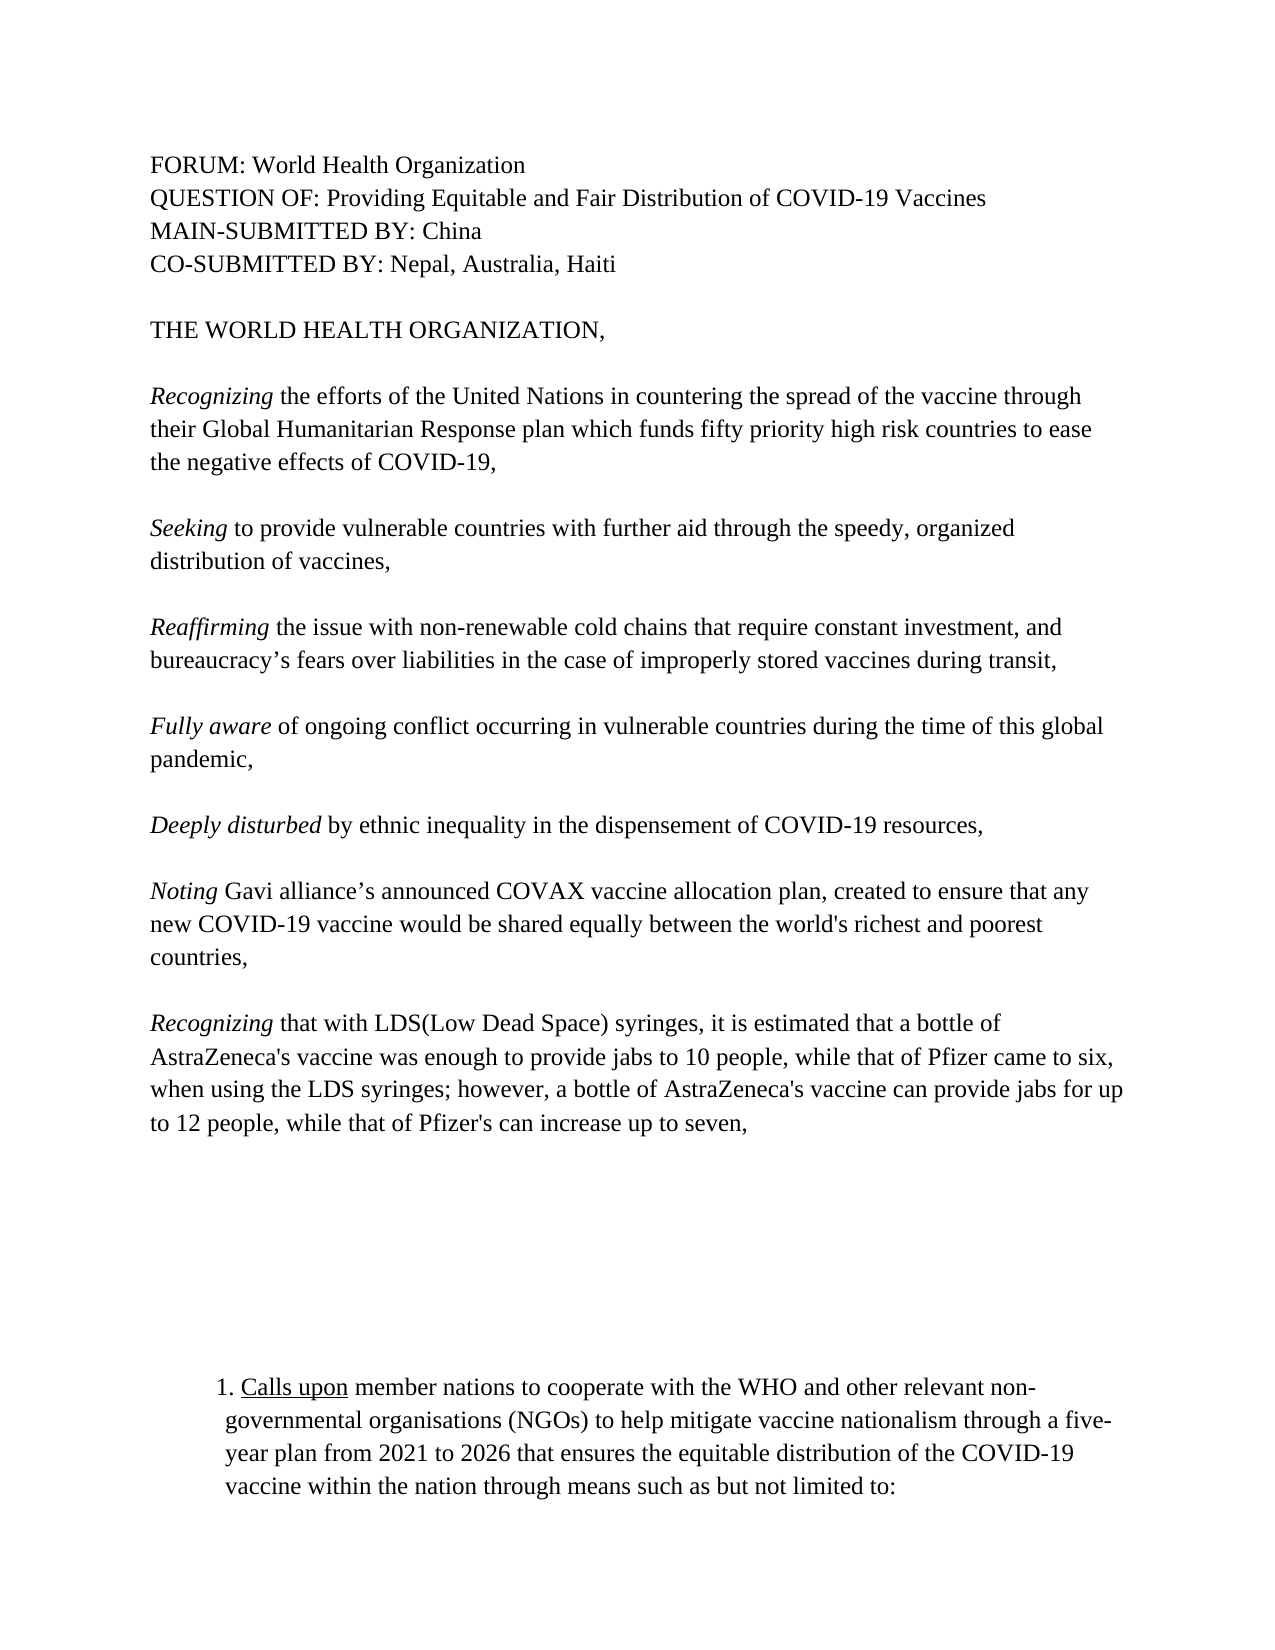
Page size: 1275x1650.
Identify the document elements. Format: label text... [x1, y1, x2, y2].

text MAIN-SUBMITTED BY: China [150, 216, 1125, 245]
text Reaffirming the issue with non-renewable cold chains that require constant investment, and bureaucracy’s fears over liabilities in the case of improperly stored vaccines during transit, [150, 612, 1125, 674]
text Deeply disturbed by ethnic inequality in the dispensement of COVID-19 resources, [150, 810, 1125, 839]
text Recognizing the efforts of the United Nations in countering the spread of the vaccine through their Global Humanitarian Response plan which funds fifty priority high risk countries to ease the negative effects of COVID-19, [150, 381, 1125, 476]
text Seeking to provide vulnerable countries with further aid through the speedy, organized distribution of vaccines, [150, 513, 1125, 575]
text Fully aware of ongoing conflict occurring in vulnerable countries during the time of this global pandemic, [150, 711, 1125, 773]
text FORUM: World Health Organization [150, 150, 1125, 179]
text 1. Calls upon member nations to cooperate with the WHO and other relevant non-governmental organisations (NGOs) to help mitigate vaccine nationalism through a five-year plan from 2021 to 2026 that ensures the equitable distribution of the COVID-19 vaccine within the nation through means such as but not limited to: [216, 1372, 1125, 1499]
text Recognizing that with LDS(Low Dead Space) syringes, it is estimated that a bottle of AstraZeneca's vaccine was enough to provide jabs to 10 people, while that of Pfizer came to six, when using the LDS syringes; however, a bottle of AstraZeneca's vaccine can provide jabs for up to 12 people, while that of Pfizer's can increase up to seven, [150, 1008, 1125, 1136]
text Noting Gavi alliance’s announced COVAX vaccine allocation plan, created to ensure that any new COVID-19 vaccine would be shared equally between the world's richest and poorest countries, [150, 876, 1125, 971]
text THE WORLD HEALTH ORGANIZATION, [150, 315, 1125, 344]
text CO-SUBMITTED BY: Nepal, Australia, Haiti [150, 249, 1125, 278]
text QUESTION OF: Providing Equitable and Fair Distribution of COVID-19 Vaccines [150, 183, 1125, 212]
